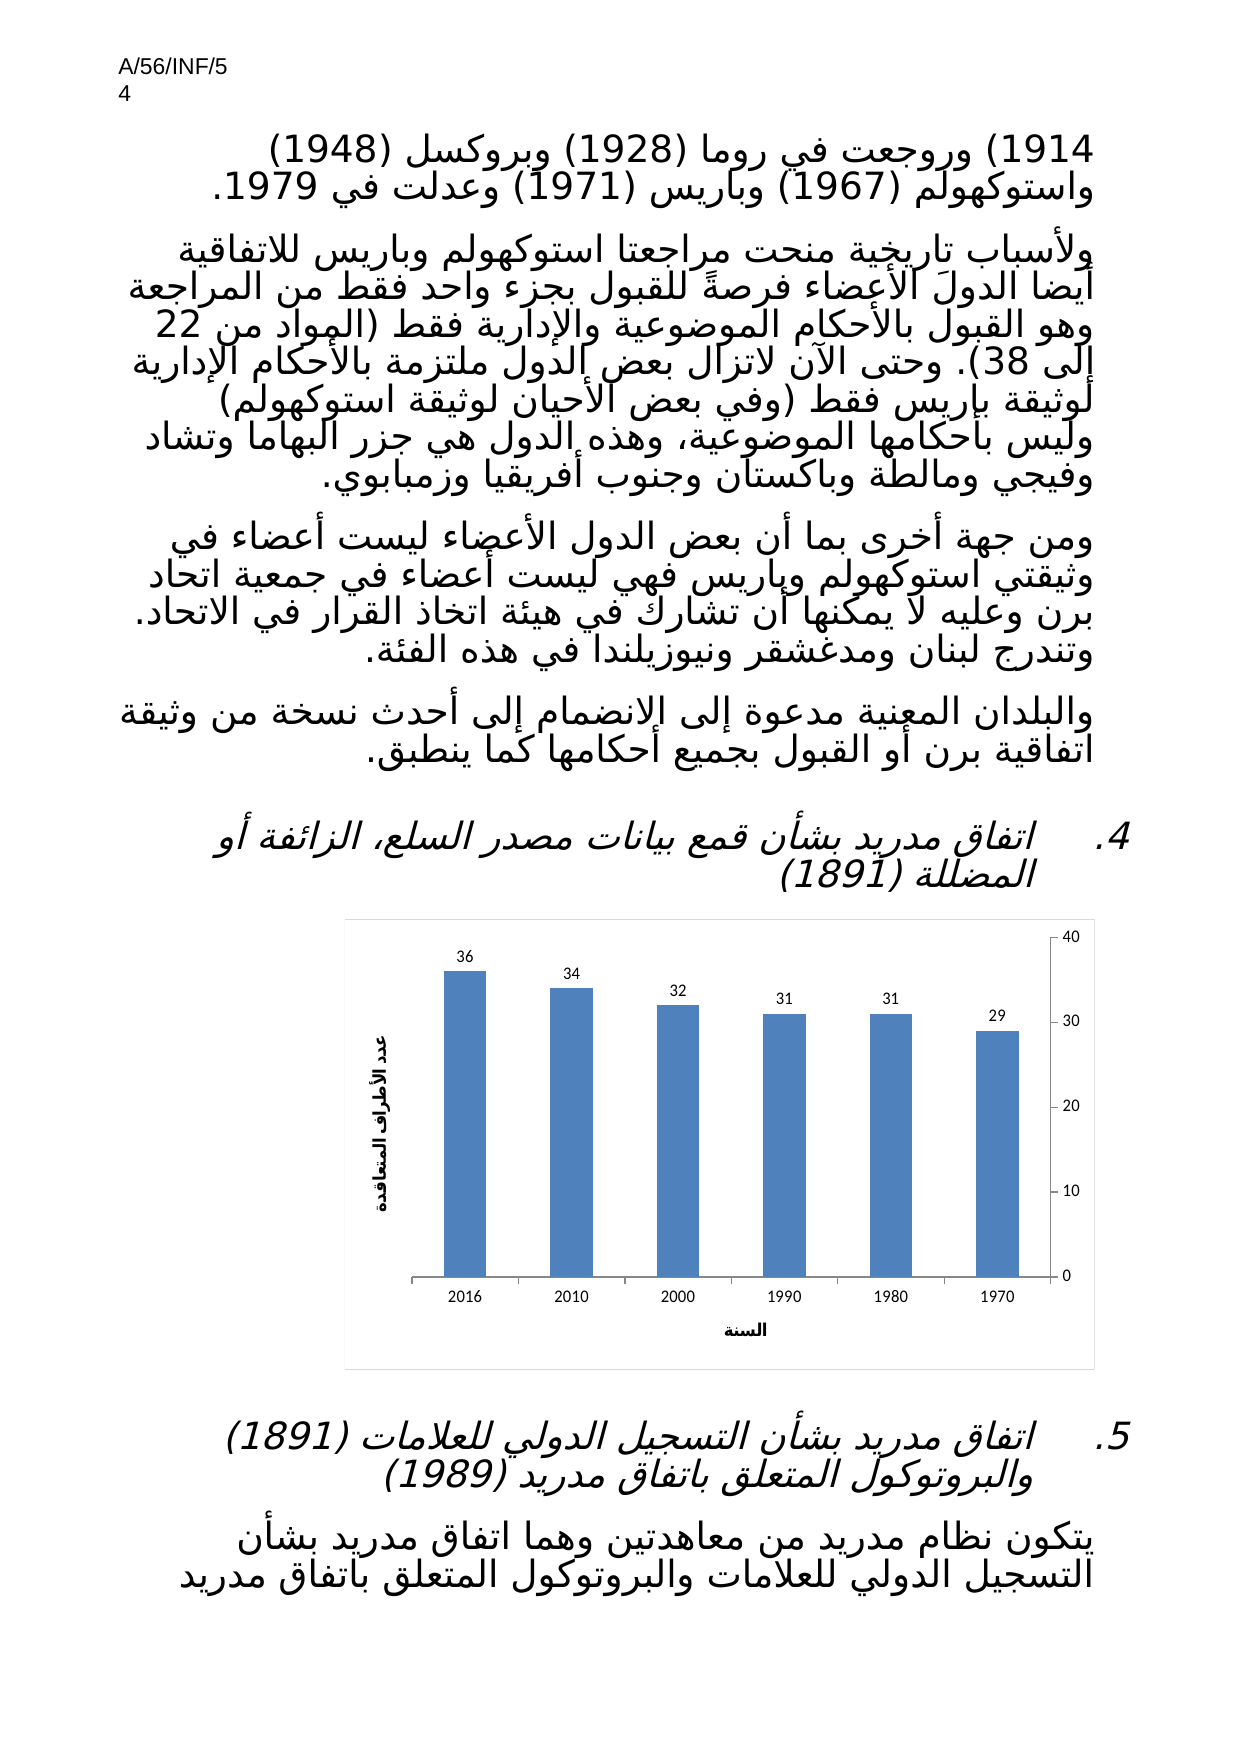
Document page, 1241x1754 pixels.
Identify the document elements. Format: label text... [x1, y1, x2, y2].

list اتفاق مدريد بشأن قمع بيانات مصدر السلع، الزائفة أو المضللة (1891) [118, 820, 1092, 895]
list اتفاق مدريد بشأن التسجيل الدولي للعلامات (1891) والبروتوكول المتعلق باتفاق مدريد (1989) [118, 1420, 1092, 1495]
text والبلدان المعنية مدعوة إلى الانضمام إلى أحدث نسخة من وثيقة اتفاقية برن أو القبول بجميع أحكامها كما ينطبق. [118, 695, 1095, 770]
text ومن جهة أخرى بما أن بعض الدول الأعضاء ليست أعضاء في وثيقتي استوكهولم وباريس فهي ليست أعضاء في جمعية اتحاد برن وعليه لا يمكنها أن تشارك في هيئة اتخاذ القرار في الاتحاد. وتندرج لبنان ومدغشقر ونيوزيلندا في هذه الفئة. [118, 520, 1095, 670]
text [118, 132, 1095, 207]
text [118, 1520, 1095, 1595]
text ولأسباب تاريخية منحت مراجعتا استوكهولم وباريس للاتفاقية أيضا الدولَ الأعضاء فرصةً للقبول بجزء واحد فقط من المراجعة وهو القبول بالأحكام الموضوعية والإدارية فقط (المواد من 22 إلى 38). وحتى الآن لاتزال بعض الدول ملتزمة بالأحكام الإدارية لوثيقة باريس فقط (وفي بعض الأحيان لوثيقة استوكهولم) وليس بأحكامها الموضوعية، وهذه الدول هي جزر البهاما وتشاد وفيجي ومالطة وباكستان وجنوب أفريقيا وزمبابوي. [118, 232, 1095, 495]
